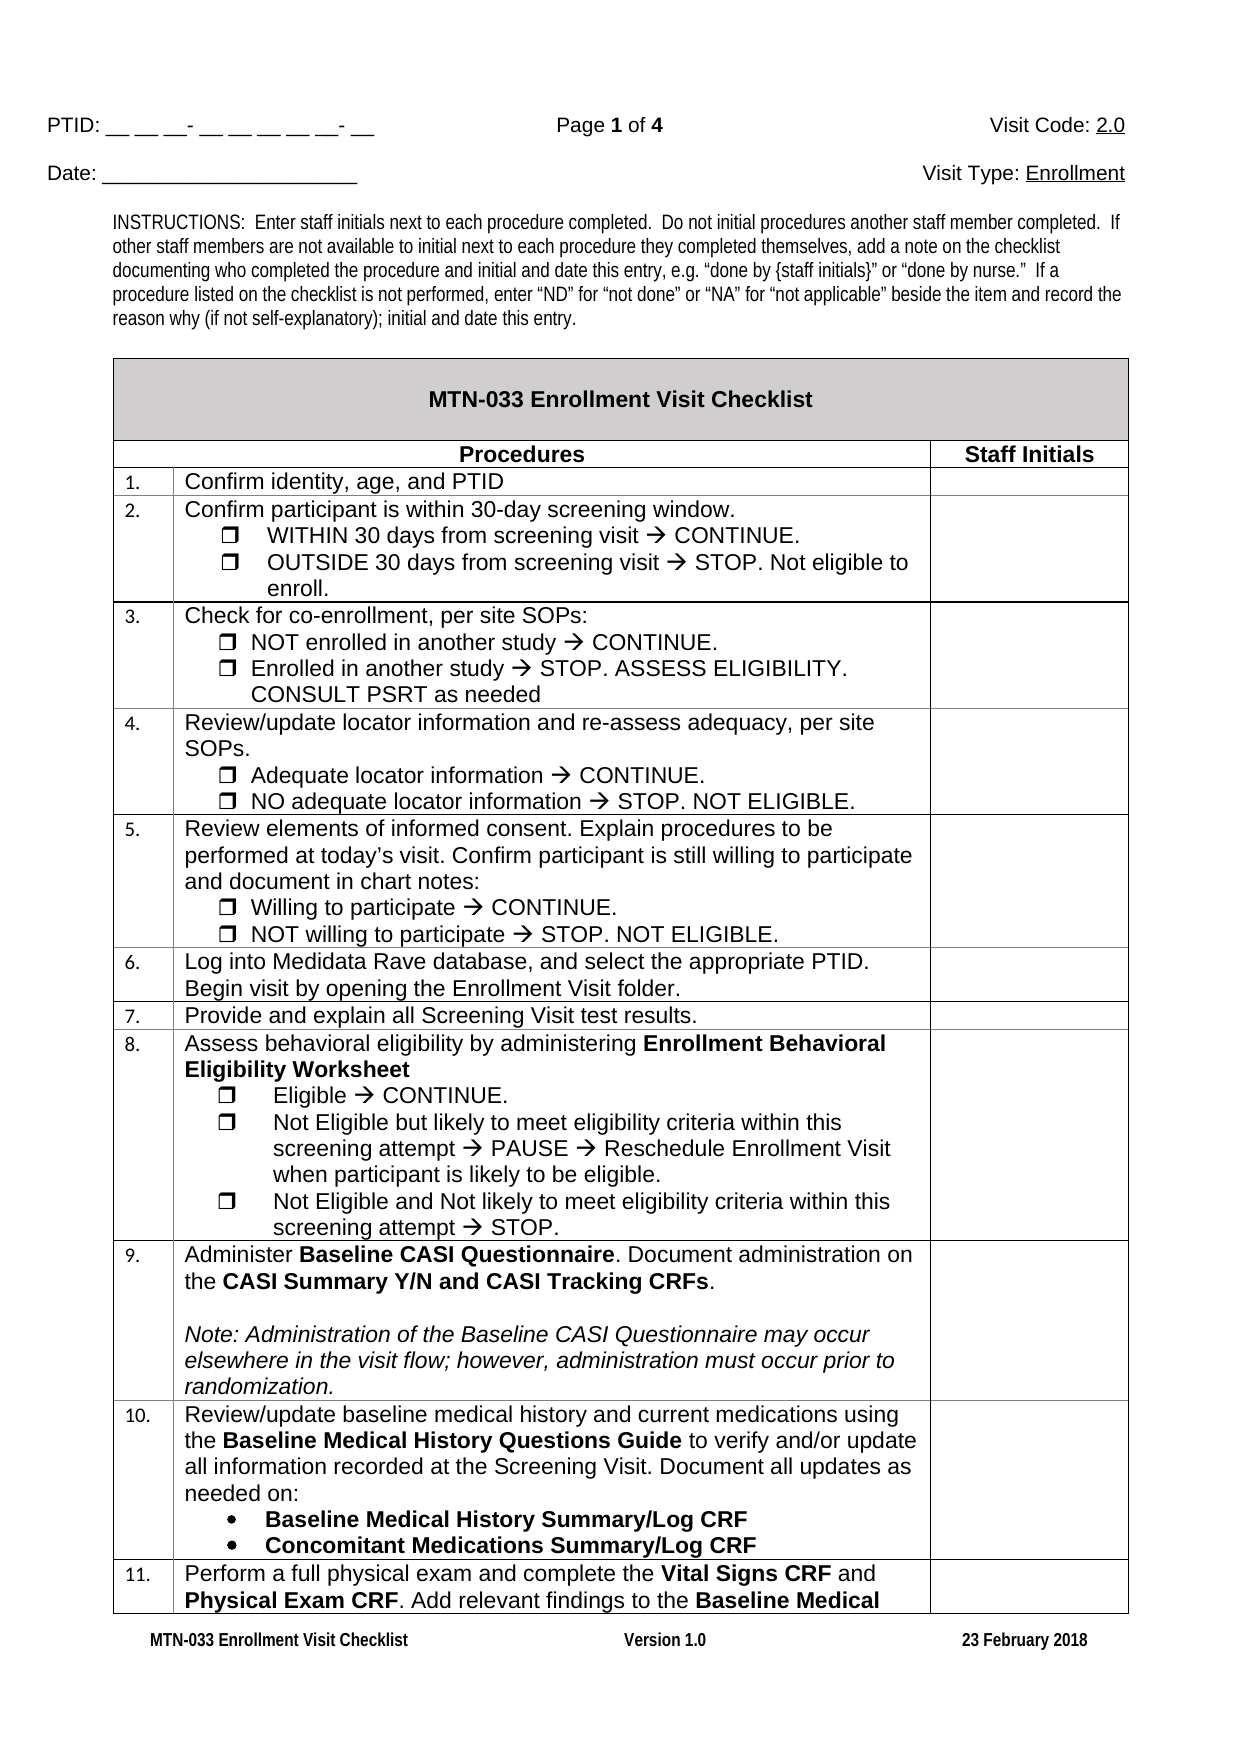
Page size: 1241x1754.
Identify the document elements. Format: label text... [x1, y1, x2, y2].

table_cell Check for co-enrollment, per site SOPs: NOT enrolled in another study CONTINUE. Enrolled in another study STOP. ASSESS ELIGIBILITY. CONSULT PSRT as needed [174, 603, 930, 708]
table_cell Log into Medidata Rave database, and select the appropriate PTID. Begin visit by opening the Enrollment Visit folder. [174, 948, 930, 1001]
table_cell [114, 948, 173, 1001]
table_cell [931, 1241, 1128, 1399]
table_cell Confirm participant is within 30-day screening window. WITHIN 30 days from screening visit CONTINUE. OUTSIDE 30 days from screening visit STOP. Not eligible to enroll. [174, 496, 930, 601]
table_cell [114, 1401, 173, 1559]
table_cell [114, 815, 173, 947]
table_cell Confirm identity, age, and PTID [174, 468, 930, 495]
table_cell Staff Initials [931, 441, 1128, 467]
table_cell Administer Baseline CASI Questionnaire. Document administration on the CASI Summary Y/N and CASI Tracking CRFs. Note: Administration of the Baseline CASI Questionnaire may occur elsewhere in the visit flow; however, administration must occur prior to randomization. [174, 1241, 930, 1399]
table_cell [931, 496, 1128, 601]
table_cell Provide and explain all Screening Visit test results. [174, 1002, 930, 1028]
table_cell [931, 815, 1128, 947]
table_cell [931, 1030, 1128, 1240]
table_cell [931, 1002, 1128, 1028]
table_cell [931, 468, 1128, 495]
table_cell [931, 1560, 1128, 1613]
table_cell Assess behavioral eligibility by administering Enrollment Behavioral Eligibility Worksheet Eligible CONTINUE. Not Eligible but likely to meet eligibility criteria within this screening attempt PAUSE Reschedule Enrollment Visit when participant is likely to be eligible. Not Eligible and Not likely to meet eligibility criteria within this screening attempt STOP. [174, 1030, 930, 1240]
table_cell [931, 709, 1128, 814]
table_cell [931, 1401, 1128, 1559]
table_cell [931, 603, 1128, 708]
table_cell [114, 709, 173, 814]
table_cell Review/update locator information and re-assess adequacy, per site SOPs. Adequate locator information CONTINUE. NO adequate locator information STOP. NOT ELIGIBLE. [174, 709, 930, 814]
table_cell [174, 1560, 930, 1613]
table_cell [114, 1030, 173, 1240]
table_cell [114, 603, 173, 708]
table_cell [114, 1002, 173, 1028]
table_cell [931, 948, 1128, 1001]
table_cell [114, 468, 173, 495]
table_cell [114, 1560, 173, 1613]
table_cell [114, 496, 173, 601]
table_cell Review elements of informed consent. Explain procedures to be performed at today’s visit. Confirm participant is still willing to participate and document in chart notes: Willing to participate CONTINUE. NOT willing to participate STOP. NOT ELIGIBLE. [174, 815, 930, 947]
table_cell Procedures [114, 441, 930, 467]
table_cell Review/update baseline medical history and current medications using the Baseline Medical History Questions Guide to verify and/or update all information recorded at the Screening Visit. Document all updates as needed on: Baseline Medical History Summary/Log CRF Concomitant Medications Summary/Log CRF [174, 1401, 930, 1559]
table_header MTN-033 Enrollment Visit Checklist [114, 359, 1128, 440]
table_cell [114, 1241, 173, 1399]
